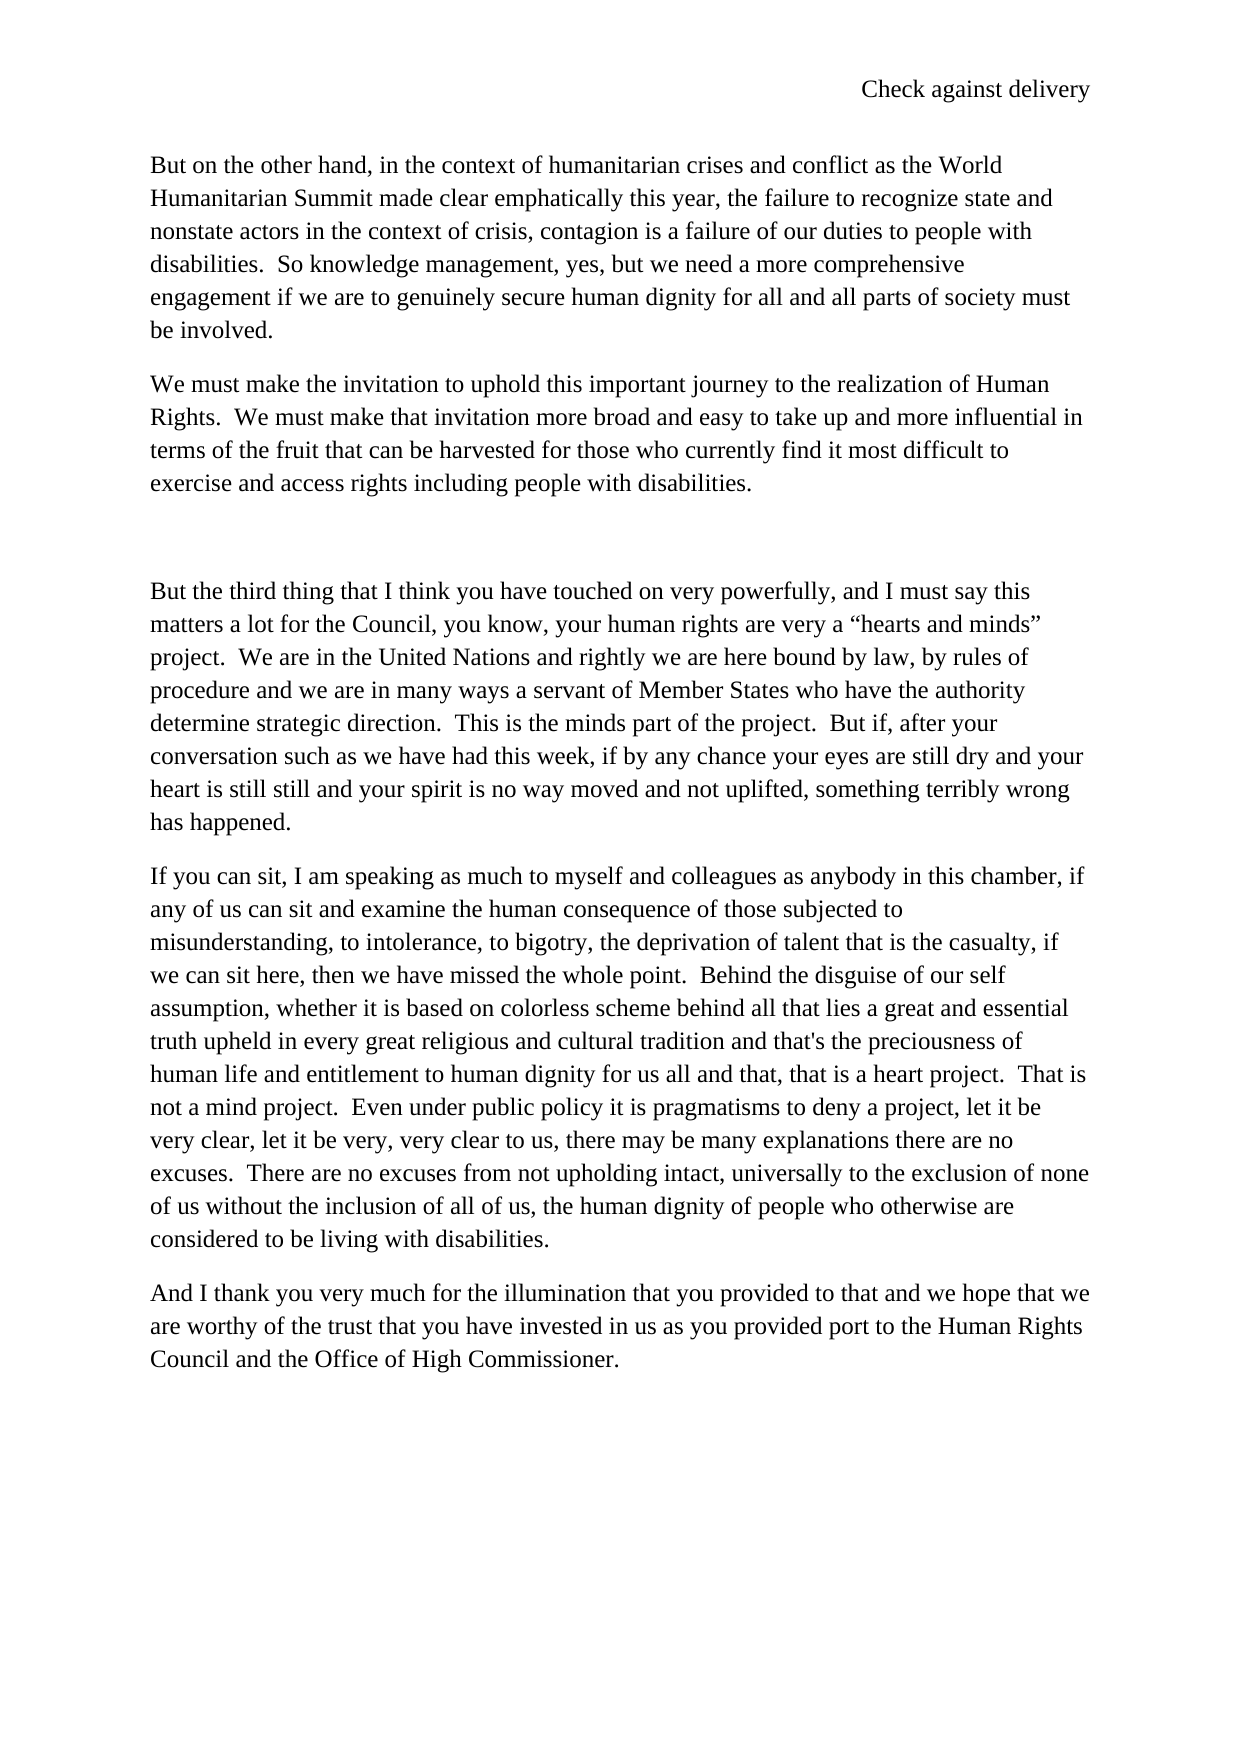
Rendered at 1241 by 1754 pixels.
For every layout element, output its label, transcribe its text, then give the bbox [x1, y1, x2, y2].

text But the third thing that I think you have touched on very powerfully, and I must say this matters a lot for the Council, you know, your human rights are very a “hearts and minds” project. We are in the United Nations and rightly we are here bound by law, by rules of procedure and we are in many ways a servant of Member States who have the authority determine strategic direction. This is the minds part of the project. But if, after your conversation such as we have had this week, if by any chance your eyes are still dry and your heart is still still and your spirit is no way moved and not uplifted, something terribly wrong has happened. [150, 576, 1090, 836]
text We must make the invitation to uphold this important journey to the realization of Human Rights. We must make that invitation more broad and easy to take up and more influential in terms of the fruit that can be harvested for those who currently find it most difficult to exercise and access rights including people with disabilities. [150, 369, 1090, 497]
text If you can sit, I am speaking as much to myself and colleagues as anybody in this chamber, if any of us can sit and examine the human consequence of those subjected to misunderstanding, to intolerance, to bigotry, the deprivation of talent that is the casualty, if we can sit here, then we have missed the whole point. Behind the disguise of our self assumption, whether it is based on colorless scheme behind all that lies a great and essential truth upheld in every great religious and cultural tradition and that's the preciousness of human life and entitlement to human dignity for us all and that, that is a heart project. That is not a mind project. Even under public policy it is pragmatisms to deny a project, let it be very clear, let it be very, very clear to us, there may be many explanations there are no excuses. There are no excuses from not upholding intact, universally to the exclusion of none of us without the inclusion of all of us, the human dignity of people who otherwise are considered to be living with disabilities. [150, 861, 1090, 1253]
text And I thank you very much for the illumination that you provided to that and we hope that we are worthy of the trust that you have invested in us as you provided port to the Human Rights Council and the Office of High Commissioner. [150, 1278, 1090, 1373]
text But on the other hand, in the context of humanitarian crises and conflict as the World Humanitarian Summit made clear emphatically this year, the failure to recognize state and nonstate actors in the context of crisis, contagion is a failure of our duties to people with disabilities. So knowledge management, yes, but we need a more comprehensive engagement if we are to genuinely secure human dignity for all and all parts of society must be involved. [150, 150, 1090, 344]
